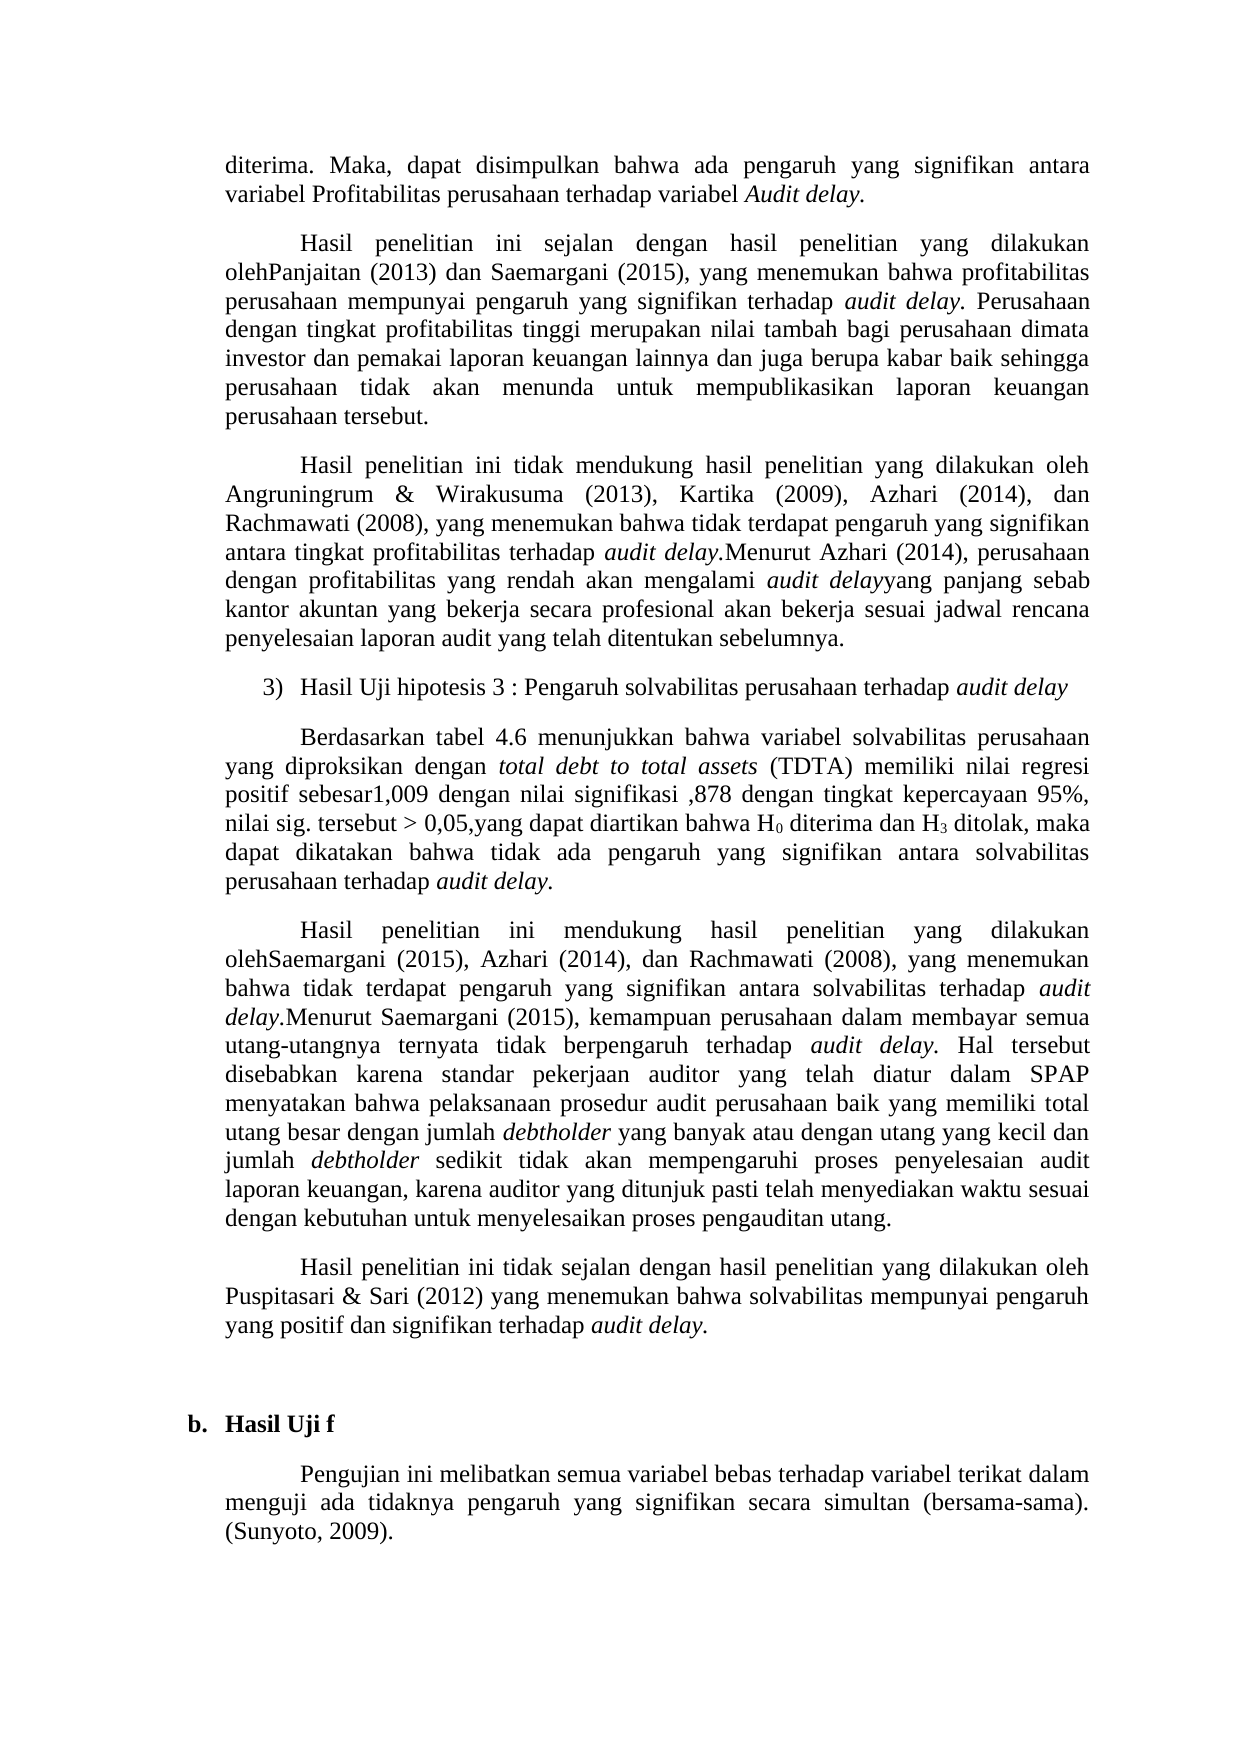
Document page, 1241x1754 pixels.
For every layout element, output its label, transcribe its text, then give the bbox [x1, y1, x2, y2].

text Hasil penelitian ini tidak mendukung hasil penelitian yang dilakukan oleh Angruningrum & Wirakusuma (2013), Kartika (2009), Azhari (2014), dan Rachmawati (2008), yang menemukan bahwa tidak terdapat pengaruh yang signifikan antara tingkat profitabilitas terhadap audit delay.Menurut Azhari (2014), perusahaan dengan profitabilitas yang rendah akan mengalami audit delayyang panjang sebab kantor akuntan yang bekerja secara profesional akan bekerja sesuai jadwal rencana penyelesaian laporan audit yang telah ditentukan sebelumnya. [225, 450, 1090, 652]
text Berdasarkan tabel 4.6 menunjukkan bahwa variabel solvabilitas perusahaan yang diproksikan dengan total debt to total assets (TDTA) memiliki nilai regresi positif sebesar1,009 dengan nilai signifikasi ,878 dengan tingkat kepercayaan 95%, nilai sig. tersebut > 0,05,yang dapat diartikan bahwa H0 diterima dan H3 ditolak, maka dapat dikatakan bahwa tidak ada pengaruh yang signifikan antara solvabilitas perusahaan terhadap audit delay. [225, 722, 1090, 894]
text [225, 150, 1090, 207]
text Hasil penelitian ini mendukung hasil penelitian yang dilakukan olehSaemargani (2015), Azhari (2014), dan Rachmawati (2008), yang menemukan bahwa tidak terdapat pengaruh yang signifikan antara solvabilitas terhadap audit delay.Menurut Saemargani (2015), kemampuan perusahaan dalam membayar semua utang-utangnya ternyata tidak berpengaruh terhadap audit delay. Hal tersebut disebabkan karena standar pekerjaan auditor yang telah diatur dalam SPAP menyatakan bahwa pelaksanaan prosedur audit perusahaan baik yang memiliki total utang besar dengan jumlah debtholder yang banyak atau dengan utang yang kecil dan jumlah debtholder sedikit tidak akan mempengaruhi proses penyelesaian audit laporan keuangan, karena auditor yang ditunjuk pasti telah menyediakan waktu sesuai dengan kebutuhan untuk menyelesaikan proses pengauditan utang. [225, 915, 1090, 1232]
text Hasil penelitian ini tidak sejalan dengan hasil penelitian yang dilakukan oleh Puspitasari & Sari (2012) yang menemukan bahwa solvabilitas mempunyai pengaruh yang positif dan signifikan terhadap audit delay. [225, 1252, 1090, 1339]
text Pengujian ini melibatkan semua variabel bebas terhadap variabel terikat dalam menguji ada tidaknya pengaruh yang signifikan secara simultan (bersama-sama). (Sunyoto, 2009). [225, 1459, 1090, 1545]
list Hasil Uji f [187, 1409, 1090, 1438]
text Hasil penelitian ini sejalan dengan hasil penelitian yang dilakukan olehPanjaitan (2013) dan Saemargani (2015), yang menemukan bahwa profitabilitas perusahaan mempunyai pengaruh yang signifikan terhadap audit delay. Perusahaan dengan tingkat profitabilitas tinggi merupakan nilai tambah bagi perusahaan dimata investor dan pemakai laporan keuangan lainnya dan juga berupa kabar baik sehingga perusahaan tidak akan menunda untuk mempublikasikan laporan keuangan perusahaan tersebut. [225, 228, 1090, 429]
list Hasil Uji hipotesis 3 : Pengaruh solvabilitas perusahaan terhadap audit delay [262, 672, 1090, 701]
